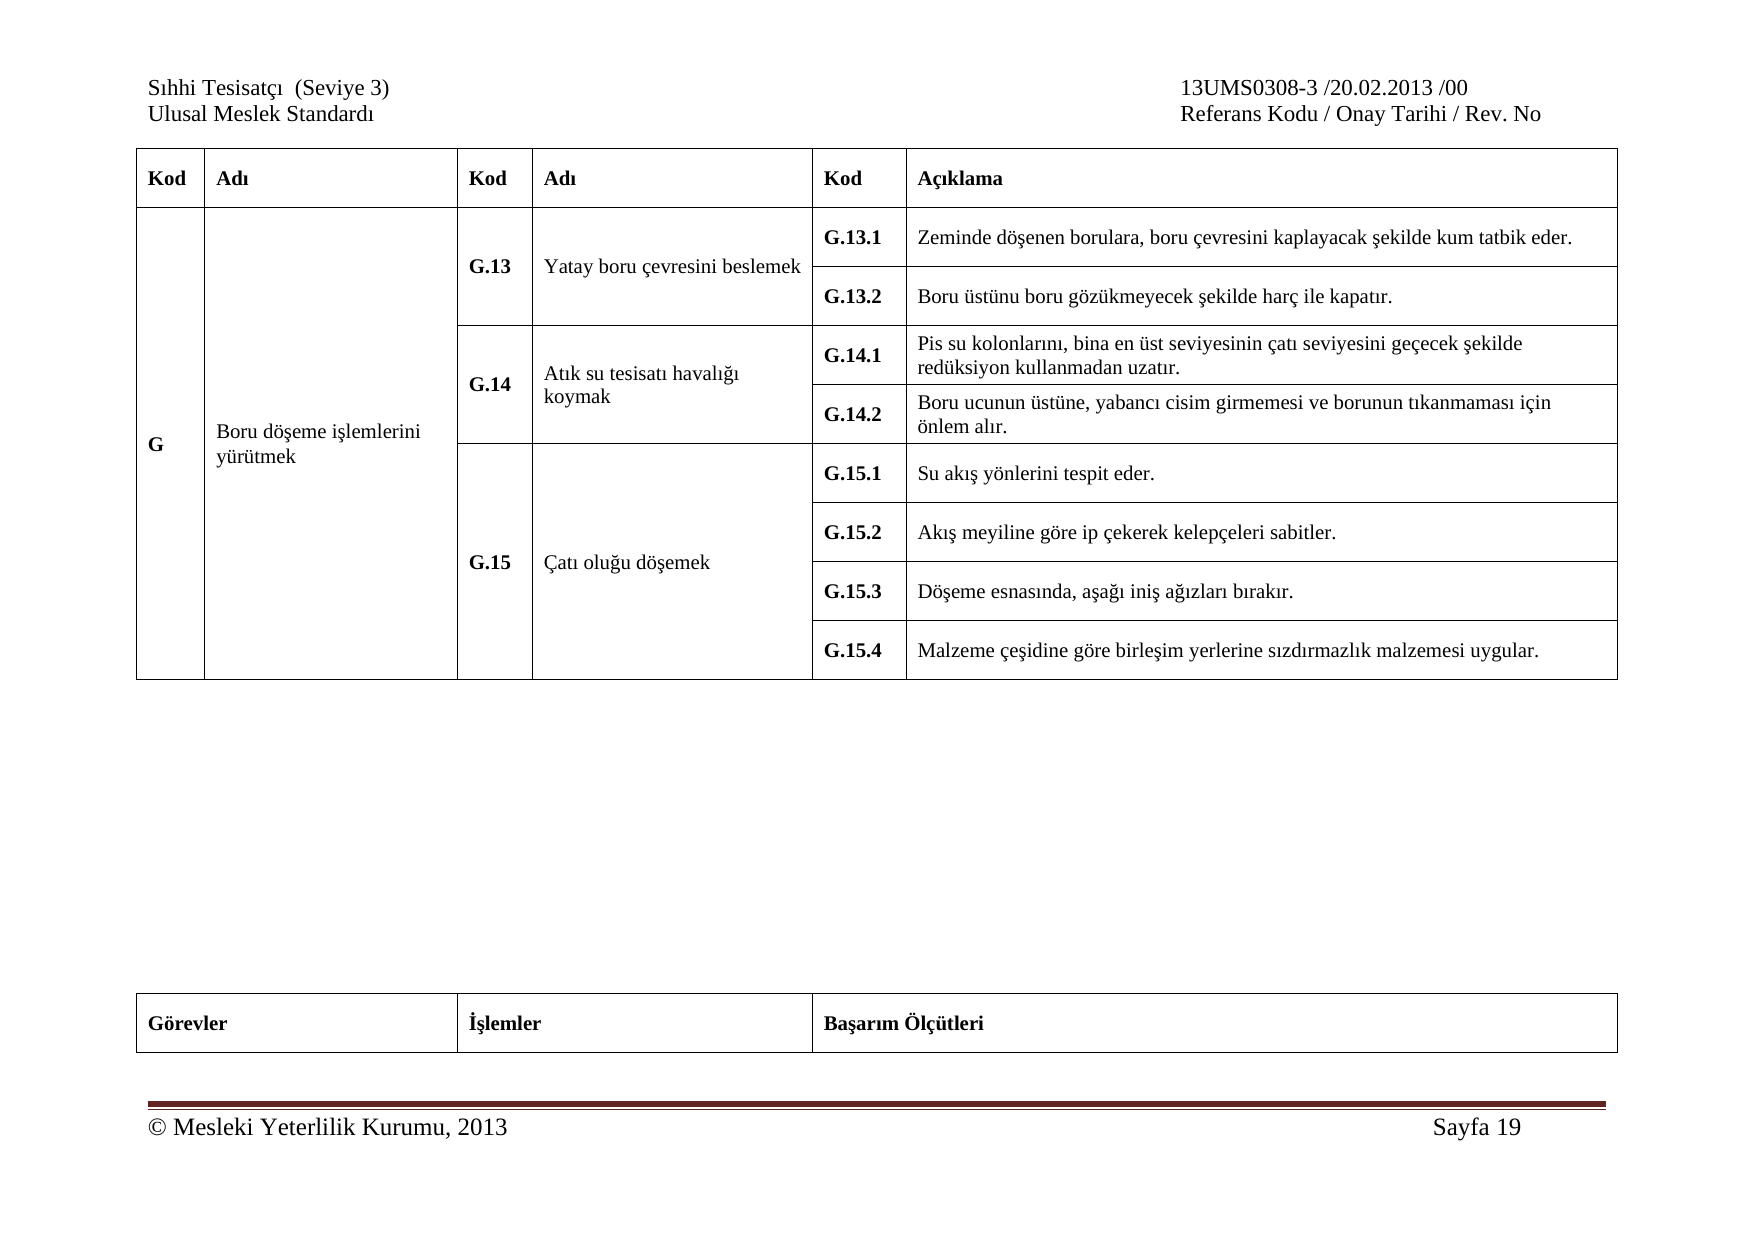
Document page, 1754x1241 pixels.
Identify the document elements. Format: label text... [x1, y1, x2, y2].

table_cell G.14.1 [813, 326, 906, 384]
table_header Görevler [137, 994, 457, 1052]
table_cell Yatay boru çevresini beslemek [533, 208, 812, 325]
table_cell Akış meyiline göre ip çekerek kelepçeleri sabitler. [907, 503, 1617, 561]
table_cell Boru döşeme işlemlerini yürütmek [205, 208, 457, 679]
table_cell Kod [458, 149, 532, 207]
table_cell Çatı oluğu döşemek [533, 444, 812, 679]
table_cell G.13.2 [813, 267, 906, 325]
table_cell Malzeme çeşidine göre birleşim yerlerine sızdırmazlık malzemesi uygular. [907, 621, 1617, 679]
table_cell Adı [205, 149, 457, 207]
table_cell G.14 [458, 326, 532, 443]
table_header Başarım Ölçütleri [813, 994, 1617, 1052]
table_cell Zeminde döşenen borulara, boru çevresini kaplayacak şekilde kum tatbik eder. [907, 208, 1617, 266]
table_cell Kod [813, 149, 906, 207]
table_cell G.15.4 [813, 621, 906, 679]
table_cell Adı [533, 149, 812, 207]
table_cell Pis su kolonlarını, bina en üst seviyesinin çatı seviyesini geçecek şekilde redüksiyon kullanmadan uzatır. [907, 326, 1617, 384]
table_header İşlemler [458, 994, 812, 1052]
table_cell Döşeme esnasında, aşağı iniş ağızları bırakır. [907, 562, 1617, 620]
table_cell G.15 [458, 444, 532, 679]
table_cell G.13 [458, 208, 532, 325]
table_cell G.15.3 [813, 562, 906, 620]
table_cell G.13.1 [813, 208, 906, 266]
table_cell G.14.2 [813, 385, 906, 443]
table_cell G.15.2 [813, 503, 906, 561]
table_cell Atık su tesisatı havalığı koymak [533, 326, 812, 443]
table_cell Açıklama [907, 149, 1617, 207]
table_cell Su akış yönlerini tespit eder. [907, 444, 1617, 502]
table_cell G [137, 208, 204, 679]
table_cell Boru ucunun üstüne, yabancı cisim girmemesi ve borunun tıkanmaması için önlem alır. [907, 385, 1617, 443]
table_cell Kod [137, 149, 204, 207]
table_cell G.15.1 [813, 444, 906, 502]
table_cell Boru üstünu boru gözükmeyecek şekilde harç ile kapatır. [907, 267, 1617, 325]
